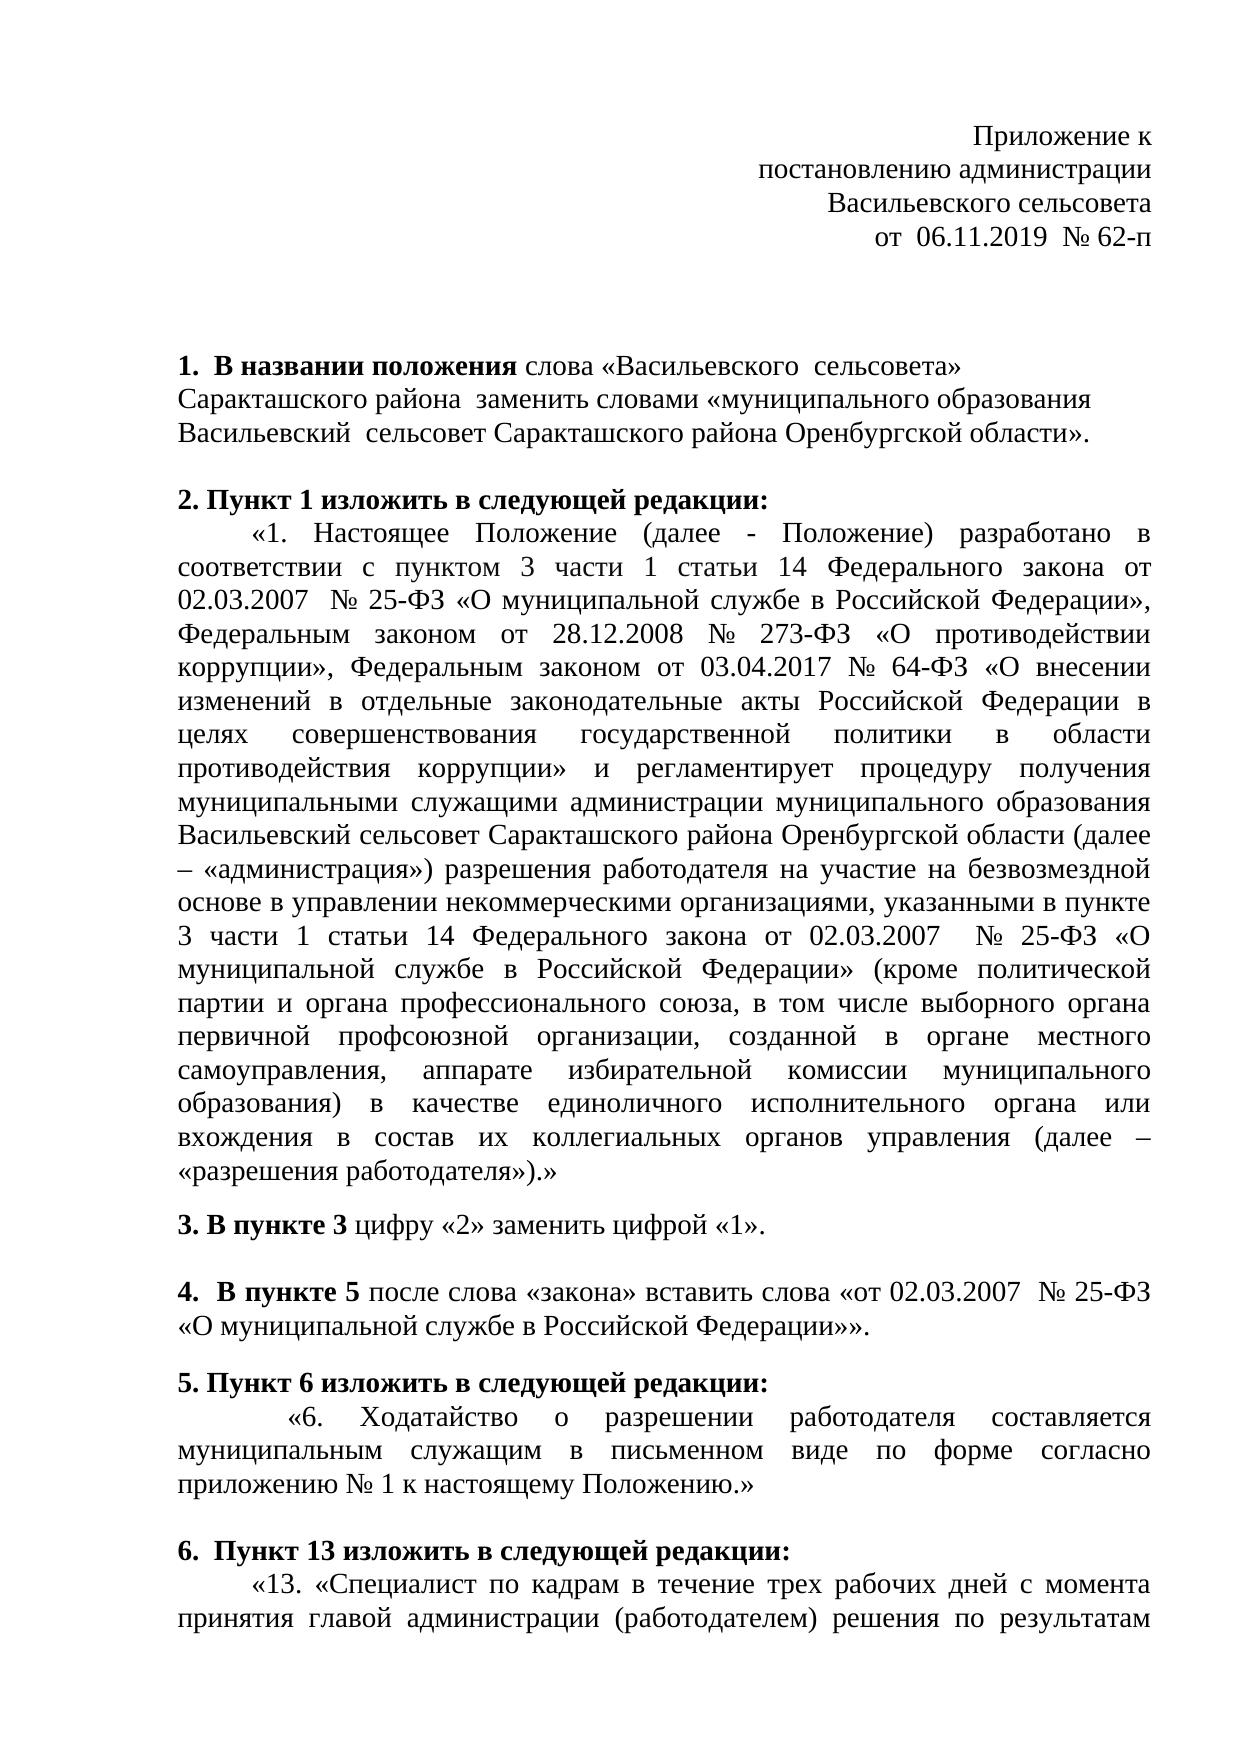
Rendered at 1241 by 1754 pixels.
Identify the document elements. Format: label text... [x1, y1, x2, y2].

title 6. Пункт 13 изложить в следующей редакции: [177, 1533, 1152, 1566]
title 5. Пункт 6 изложить в следующей редакции: [177, 1365, 1152, 1399]
text Васильевского сельсовета [214, 185, 1152, 219]
text постановлению администрации [214, 152, 1152, 185]
title 2. Пункт 1 изложить в следующей редакции: [177, 482, 1152, 515]
text «6. Ходатайство о разрешении работодателя составляется муниципальным служащим в письменном виде по форме согласно приложению № 1 к настоящему Положению.» [177, 1399, 1152, 1499]
title 1. В названии положения слова «Васильевского сельсовета» Саракташского района заменить словами «муниципального образования Васильевский сельсовет Саракташского района Оренбургской области». [177, 348, 1152, 448]
text Приложение к [214, 118, 1152, 152]
text от 06.11.2019 № 62-п [214, 219, 1152, 252]
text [177, 1566, 1152, 1633]
text «1. Настоящее Положение (далее - Положение) разработано в соответствии с пунктом 3 части 1 статьи 14 Федерального закона от 02.03.2007 № 25-ФЗ «О муниципальной службе в Российской Федерации», Федеральным законом от 28.12.2008 № 273-ФЗ «О противодействии коррупции», Федеральным законом от 03.04.2017 № 64-ФЗ «О внесении изменений в отдельные законодательные акты Российской Федерации в целях совершенствования государственной политики в области противодействия коррупции» и регламентирует процедуру получения муниципальными служащими администрации муниципального образования Васильевский сельсовет Саракташского района Оренбургской области (далее – «администрация») разрешения работодателя на участие на безвозмездной основе в управлении некоммерческими организациями, указанными в пункте 3 части 1 статьи 14 Федерального закона от 02.03.2007 № 25-ФЗ «О муниципальной службе в Российской Федерации» (кроме политической партии и органа профессионального союза, в том числе выборного органа первичной профсоюзной организации, созданной в органе местного самоуправления, аппарате избирательной комиссии муниципального образования) в качестве единоличного исполнительного органа или вхождения в состав их коллегиальных органов управления (далее – «разрешения работодателя»).» [177, 515, 1152, 1186]
text 4. В пункте 5 после слова «закона» вставить слова «от 02.03.2007 № 25-ФЗ «О муниципальной службе в Российской Федерации»». [177, 1274, 1152, 1341]
text 3. В пункте 3 цифру «2» заменить цифрой «1». [177, 1207, 1152, 1241]
